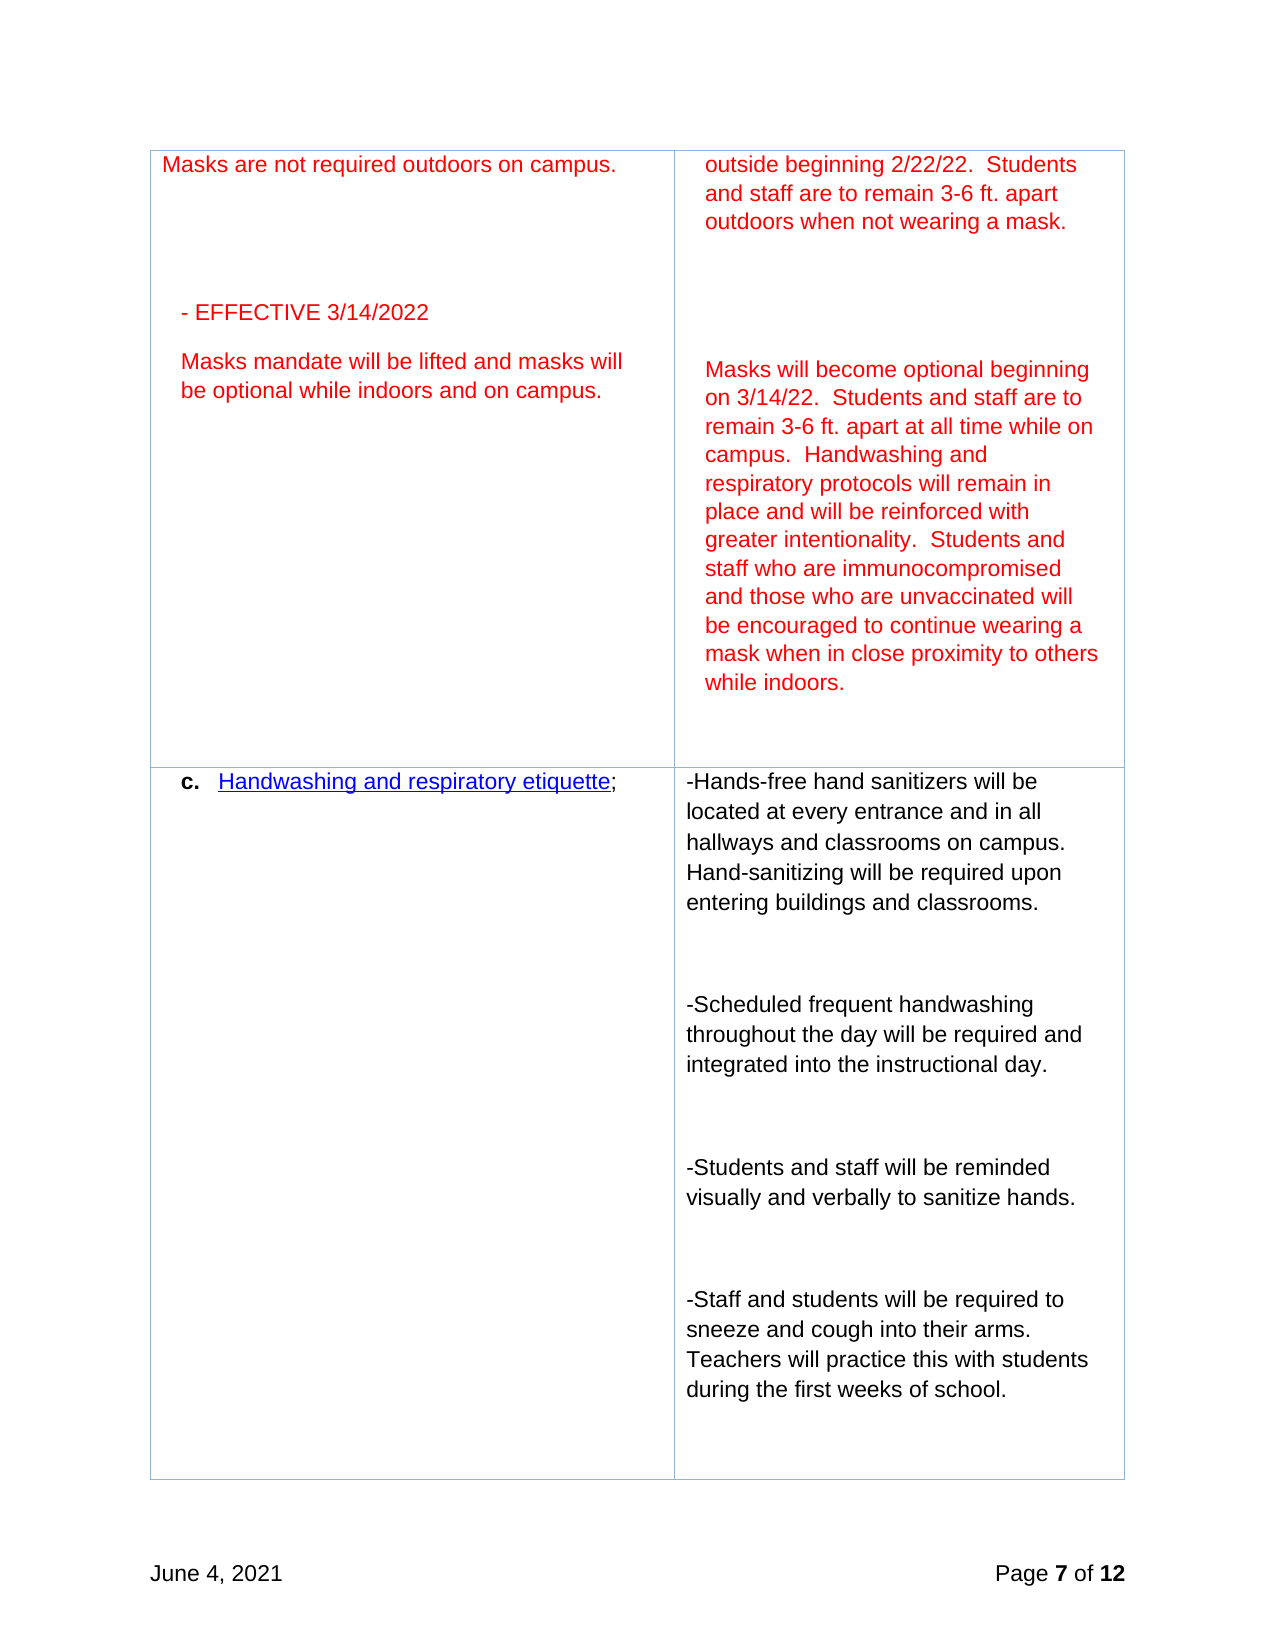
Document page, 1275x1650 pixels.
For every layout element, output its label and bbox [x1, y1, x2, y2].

table_cell [675, 768, 1124, 1478]
table_cell [675, 151, 1124, 767]
table_cell [151, 151, 674, 767]
table_cell [151, 768, 674, 1478]
